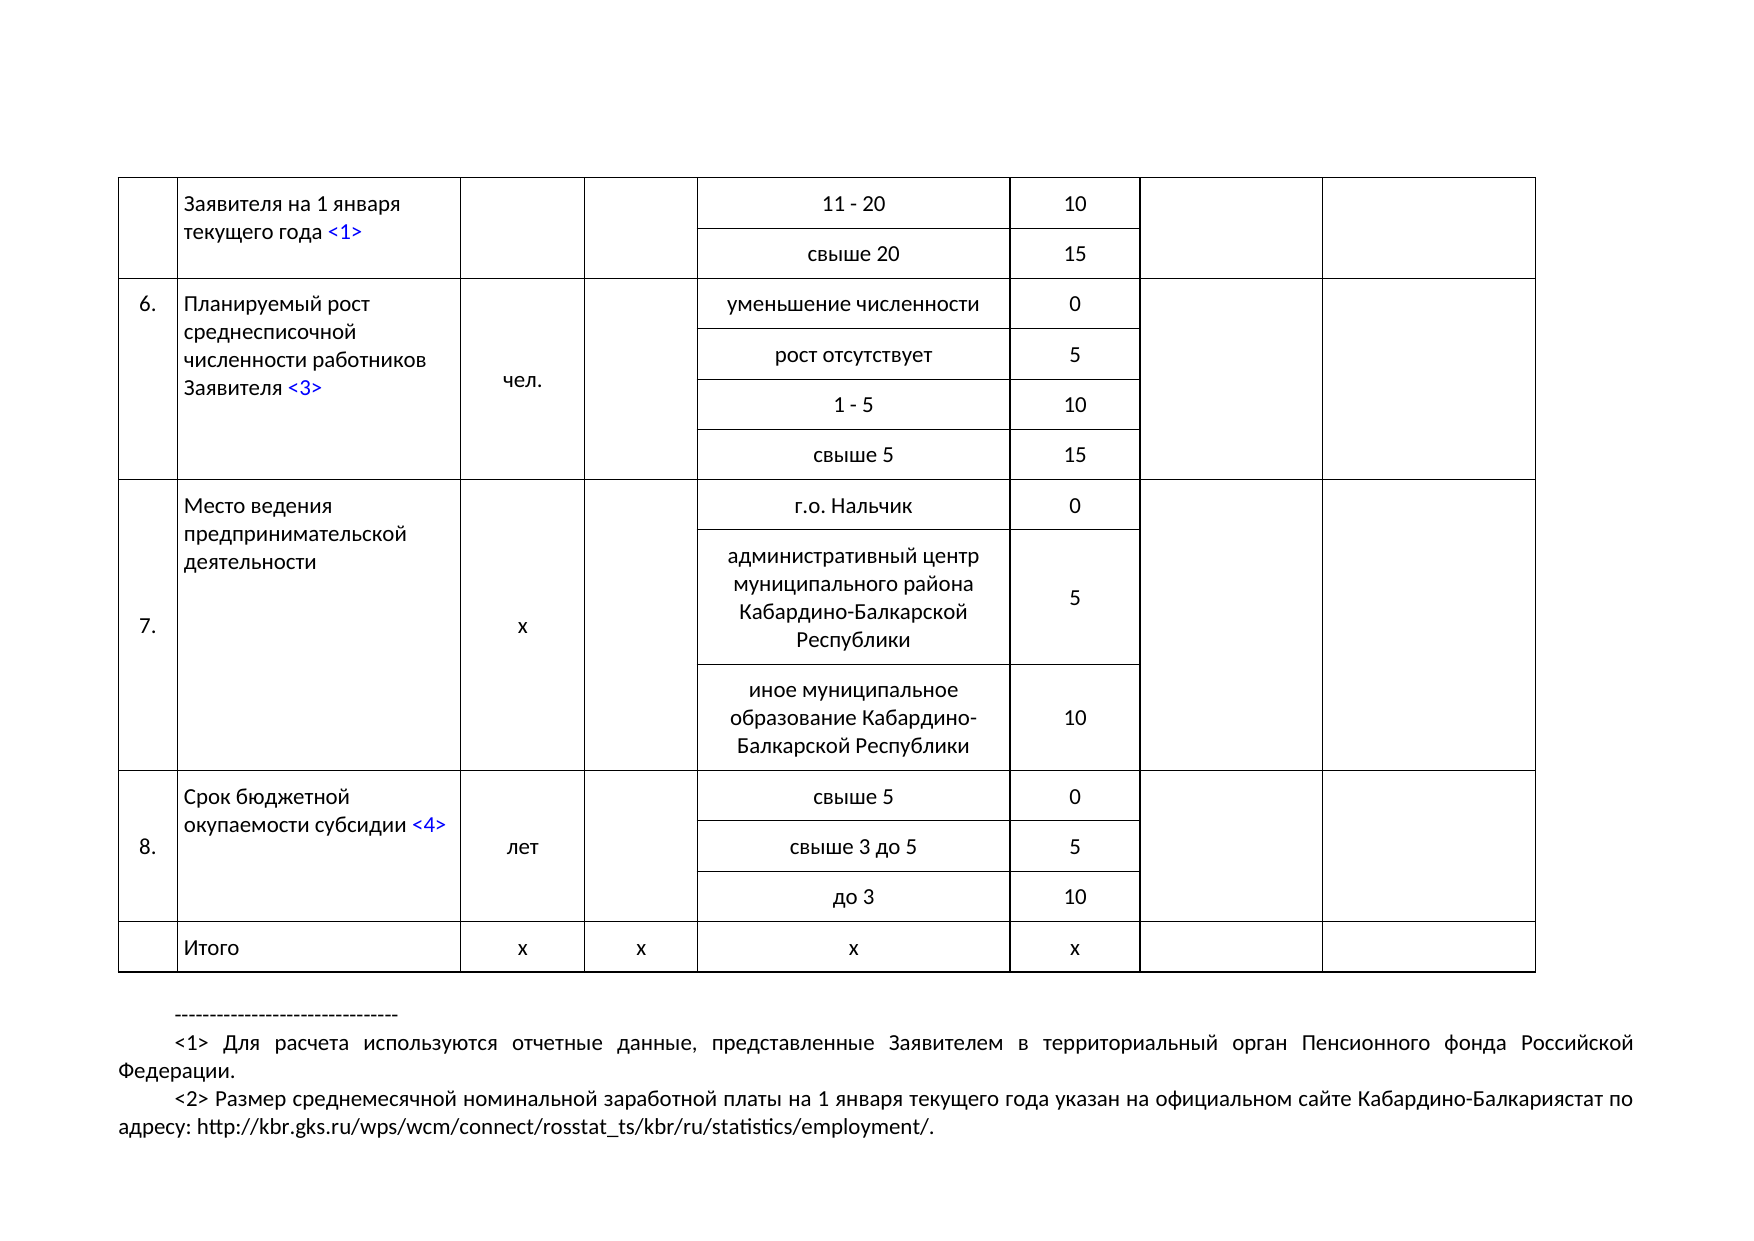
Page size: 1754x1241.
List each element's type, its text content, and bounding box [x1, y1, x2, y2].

table_cell 6. [119, 279, 177, 479]
table_cell [585, 480, 697, 770]
table_cell 15 [1011, 229, 1139, 278]
table_cell [1323, 771, 1535, 921]
table_cell 15 [1011, 430, 1139, 479]
table_cell x [461, 922, 584, 971]
table_cell Планируемый рост среднесписочной численности работников Заявителя <3> [178, 279, 460, 479]
table_cell свыше 5 [698, 430, 1009, 479]
table_cell 10 [1011, 380, 1139, 429]
table_cell [585, 279, 697, 479]
table_cell [1323, 922, 1535, 971]
table_cell 11 - 20 [698, 178, 1009, 227]
table_cell рост отсутствует [698, 329, 1009, 378]
table_cell x [461, 480, 584, 770]
table_cell иное муниципальное образование Кабардино-Балкарской Республики [698, 665, 1009, 770]
table_cell свыше 3 до 5 [698, 821, 1009, 871]
table_cell [1141, 771, 1322, 921]
table_cell свыше 5 [698, 771, 1009, 820]
table_cell 10 [1011, 665, 1139, 770]
table_cell [1323, 279, 1535, 479]
table_cell 7. [119, 480, 177, 770]
table_cell до 3 [698, 872, 1009, 921]
table_cell административный центр муниципального района Кабардино-Балкарской Республики [698, 530, 1009, 664]
table_cell 5 [1011, 329, 1139, 378]
table_cell [1141, 279, 1322, 479]
table_cell 1 - 5 [698, 380, 1009, 429]
table_cell [1323, 480, 1535, 770]
table_cell x [585, 922, 697, 971]
table_cell 0 [1011, 480, 1139, 529]
table_cell [119, 922, 177, 971]
table_cell 5 [1011, 821, 1139, 871]
table_cell 10 [1011, 872, 1139, 921]
table_cell Срок бюджетной окупаемости субсидии <4> [178, 771, 460, 921]
table_cell x [1011, 922, 1139, 971]
table_cell 8. [119, 771, 177, 921]
table_cell лет [461, 771, 584, 921]
table_cell [585, 771, 697, 921]
table_cell Итого [178, 922, 460, 971]
table_cell 10 [1011, 178, 1139, 227]
table_cell уменьшение численности [698, 279, 1009, 328]
table_cell 0 [1011, 279, 1139, 328]
table_cell г.о. Нальчик [698, 480, 1009, 529]
text -------------------------------- [118, 1000, 1636, 1028]
table_cell Место ведения предпринимательской деятельности [178, 480, 460, 770]
table_cell [1141, 480, 1322, 770]
table_cell 5 [1011, 530, 1139, 664]
table_cell свыше 20 [698, 229, 1009, 278]
text <1> Для расчета используются отчетные данные, представленные Заявителем в территориальный орган Пенсионного фонда Российской Федерации. [118, 1028, 1636, 1084]
table_cell чел. [461, 279, 584, 479]
table_cell 0 [1011, 771, 1139, 820]
table_cell x [698, 922, 1009, 971]
table_cell [1141, 922, 1322, 971]
text <2> Размер среднемесячной номинальной заработной платы на 1 января текущего года указан на официальном сайте Кабардино-Балкариястат по адресу: http://kbr.gks.ru/wps/wcm/connect/rosstat_ts/kbr/ru/statistics/employment/. [118, 1084, 1636, 1141]
